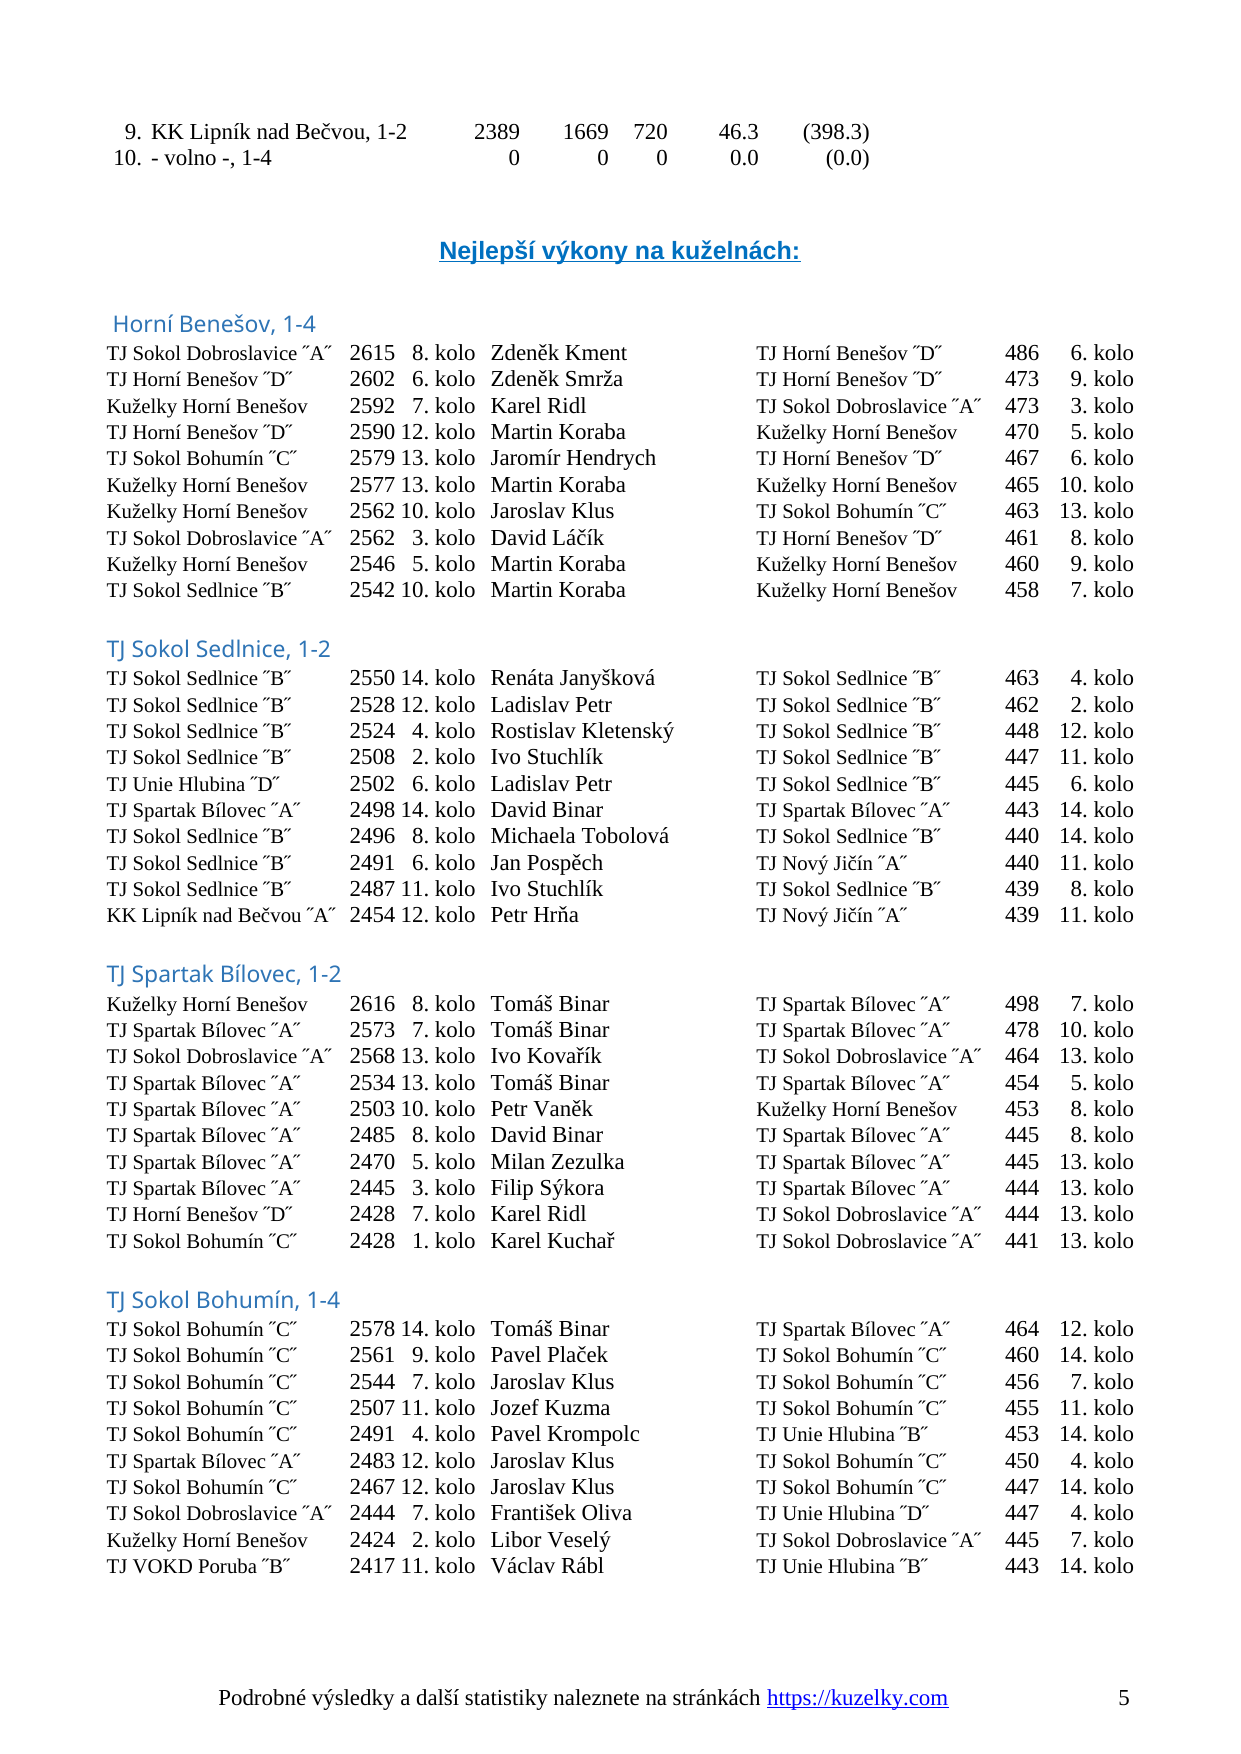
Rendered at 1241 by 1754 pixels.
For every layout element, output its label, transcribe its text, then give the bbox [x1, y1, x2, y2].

text TJ Horní Benešov ˝D˝ 2602 6. kolo Zdeněk Smrža TJ Horní Benešov ˝D˝ 473 9. kolo [106, 365, 1134, 392]
text Nejlepší výkony na kuželnách: [94, 236, 1145, 265]
text TJ Sokol Bohumín ˝C˝ 2428 1. kolo Karel Kuchař TJ Sokol Dobroslavice ˝A˝ 441 13. kolo [106, 1227, 1134, 1253]
text TJ Sokol Bohumín ˝C˝ 2579 13. kolo Jaromír Hendrych TJ Horní Benešov ˝D˝ 467 6. kolo [106, 444, 1134, 471]
text TJ Sokol Bohumín ˝C˝ 2491 4. kolo Pavel Krompolc TJ Unie Hlubina ˝B˝ 453 14. kolo [106, 1420, 1134, 1447]
text TJ Sokol Bohumín ˝C˝ 2507 11. kolo Jozef Kuzma TJ Sokol Bohumín ˝C˝ 455 11. kolo [106, 1394, 1134, 1420]
text TJ Sokol Sedlnice ˝B˝ 2496 8. kolo Michaela Tobolová TJ Sokol Sedlnice ˝B˝ 440 14. kolo [106, 822, 1134, 849]
subtitle TJ Sokol Bohumín, 1-4 [106, 1284, 1134, 1315]
text TJ Sokol Bohumín ˝C˝ 2544 7. kolo Jaroslav Klus TJ Sokol Bohumín ˝C˝ 456 7. kolo [106, 1368, 1134, 1394]
text Kuželky Horní Benešov 2546 5. kolo Martin Koraba Kuželky Horní Benešov 460 9. kolo [106, 550, 1134, 576]
subtitle TJ Sokol Sedlnice, 1-2 [106, 633, 1134, 664]
text TJ Sokol Dobroslavice ˝A˝ 2444 7. kolo František Oliva TJ Unie Hlubina ˝D˝ 447 4. kolo [106, 1499, 1134, 1526]
subtitle Horní Benešov, 1-4 [106, 308, 1134, 339]
text Kuželky Horní Benešov 2562 10. kolo Jaroslav Klus TJ Sokol Bohumín ˝C˝ 463 13. kolo [106, 497, 1134, 523]
text Kuželky Horní Benešov 2592 7. kolo Karel Ridl TJ Sokol Dobroslavice ˝A˝ 473 3. kolo [106, 392, 1134, 418]
text TJ Unie Hlubina ˝D˝ 2502 6. kolo Ladislav Petr TJ Sokol Sedlnice ˝B˝ 445 6. kolo [106, 770, 1134, 796]
text TJ Sokol Bohumín ˝C˝ 2467 12. kolo Jaroslav Klus TJ Sokol Bohumín ˝C˝ 447 14. kolo [106, 1473, 1134, 1499]
text TJ Spartak Bílovec ˝A˝ 2470 5. kolo Milan Zezulka TJ Spartak Bílovec ˝A˝ 445 13. kolo [106, 1148, 1134, 1174]
text TJ Sokol Sedlnice ˝B˝ 2524 4. kolo Rostislav Kletenský TJ Sokol Sedlnice ˝B˝ 448 12. kolo [106, 717, 1134, 743]
text TJ Spartak Bílovec ˝A˝ 2573 7. kolo Tomáš Binar TJ Spartak Bílovec ˝A˝ 478 10. kolo [106, 1016, 1134, 1042]
text TJ Sokol Dobroslavice ˝A˝ 2562 3. kolo David Láčík TJ Horní Benešov ˝D˝ 461 8. kolo [106, 523, 1134, 550]
text KK Lipník nad Bečvou ˝A˝ 2454 12. kolo Petr Hrňa TJ Nový Jičín ˝A˝ 439 11. kolo [106, 902, 1134, 928]
text 10. - volno -, 1-4 0 0 0 0.0 (0.0) [106, 144, 1134, 171]
text TJ Sokol Dobroslavice ˝A˝ 2615 8. kolo Zdeněk Kment TJ Horní Benešov ˝D˝ 486 6. kolo [106, 339, 1134, 365]
text TJ Sokol Sedlnice ˝B˝ 2528 12. kolo Ladislav Petr TJ Sokol Sedlnice ˝B˝ 462 2. kolo [106, 691, 1134, 717]
text TJ Horní Benešov ˝D˝ 2590 12. kolo Martin Koraba Kuželky Horní Benešov 470 5. kolo [106, 418, 1134, 444]
text TJ Sokol Sedlnice ˝B˝ 2491 6. kolo Jan Pospěch TJ Nový Jičín ˝A˝ 440 11. kolo [106, 849, 1134, 875]
text TJ Spartak Bílovec ˝A˝ 2483 12. kolo Jaroslav Klus TJ Sokol Bohumín ˝C˝ 450 4. kolo [106, 1447, 1134, 1473]
text Kuželky Horní Benešov 2616 8. kolo Tomáš Binar TJ Spartak Bílovec ˝A˝ 498 7. kolo [106, 990, 1134, 1016]
text Kuželky Horní Benešov 2424 2. kolo Libor Veselý TJ Sokol Dobroslavice ˝A˝ 445 7. kolo [106, 1526, 1134, 1552]
text TJ Sokol Sedlnice ˝B˝ 2542 10. kolo Martin Koraba Kuželky Horní Benešov 458 7. kolo [106, 576, 1134, 603]
text TJ Sokol Sedlnice ˝B˝ 2550 14. kolo Renáta Janyšková TJ Sokol Sedlnice ˝B˝ 463 4. kolo [106, 664, 1134, 691]
subtitle TJ Spartak Bílovec, 1-2 [106, 958, 1134, 990]
text TJ Sokol Sedlnice ˝B˝ 2487 11. kolo Ivo Stuchlík TJ Sokol Sedlnice ˝B˝ 439 8. kolo [106, 875, 1134, 902]
text TJ Spartak Bílovec ˝A˝ 2503 10. kolo Petr Vaněk Kuželky Horní Benešov 453 8. kolo [106, 1095, 1134, 1121]
text TJ Horní Benešov ˝D˝ 2428 7. kolo Karel Ridl TJ Sokol Dobroslavice ˝A˝ 444 13. kolo [106, 1201, 1134, 1227]
text TJ Spartak Bílovec ˝A˝ 2534 13. kolo Tomáš Binar TJ Spartak Bílovec ˝A˝ 454 5. kolo [106, 1069, 1134, 1095]
text TJ Spartak Bílovec ˝A˝ 2445 3. kolo Filip Sýkora TJ Spartak Bílovec ˝A˝ 444 13. kolo [106, 1174, 1134, 1201]
text TJ Spartak Bílovec ˝A˝ 2485 8. kolo David Binar TJ Spartak Bílovec ˝A˝ 445 8. kolo [106, 1121, 1134, 1148]
text TJ Sokol Bohumín ˝C˝ 2561 9. kolo Pavel Plaček TJ Sokol Bohumín ˝C˝ 460 14. kolo [106, 1341, 1134, 1368]
text TJ Sokol Dobroslavice ˝A˝ 2568 13. kolo Ivo Kovařík TJ Sokol Dobroslavice ˝A˝ 464 13. kolo [106, 1042, 1134, 1069]
text TJ Sokol Bohumín ˝C˝ 2578 14. kolo Tomáš Binar TJ Spartak Bílovec ˝A˝ 464 12. kolo [106, 1315, 1134, 1341]
text Kuželky Horní Benešov 2577 13. kolo Martin Koraba Kuželky Horní Benešov 465 10. kolo [106, 471, 1134, 497]
text TJ Sokol Sedlnice ˝B˝ 2508 2. kolo Ivo Stuchlík TJ Sokol Sedlnice ˝B˝ 447 11. kolo [106, 743, 1134, 770]
text TJ VOKD Poruba ˝B˝ 2417 11. kolo Václav Rábl TJ Unie Hlubina ˝B˝ 443 14. kolo [106, 1552, 1134, 1578]
text TJ Spartak Bílovec ˝A˝ 2498 14. kolo David Binar TJ Spartak Bílovec ˝A˝ 443 14. kolo [106, 796, 1134, 822]
text 9. KK Lipník nad Bečvou, 1-2 2389 1669 720 46.3 (398.3) [106, 118, 1134, 144]
